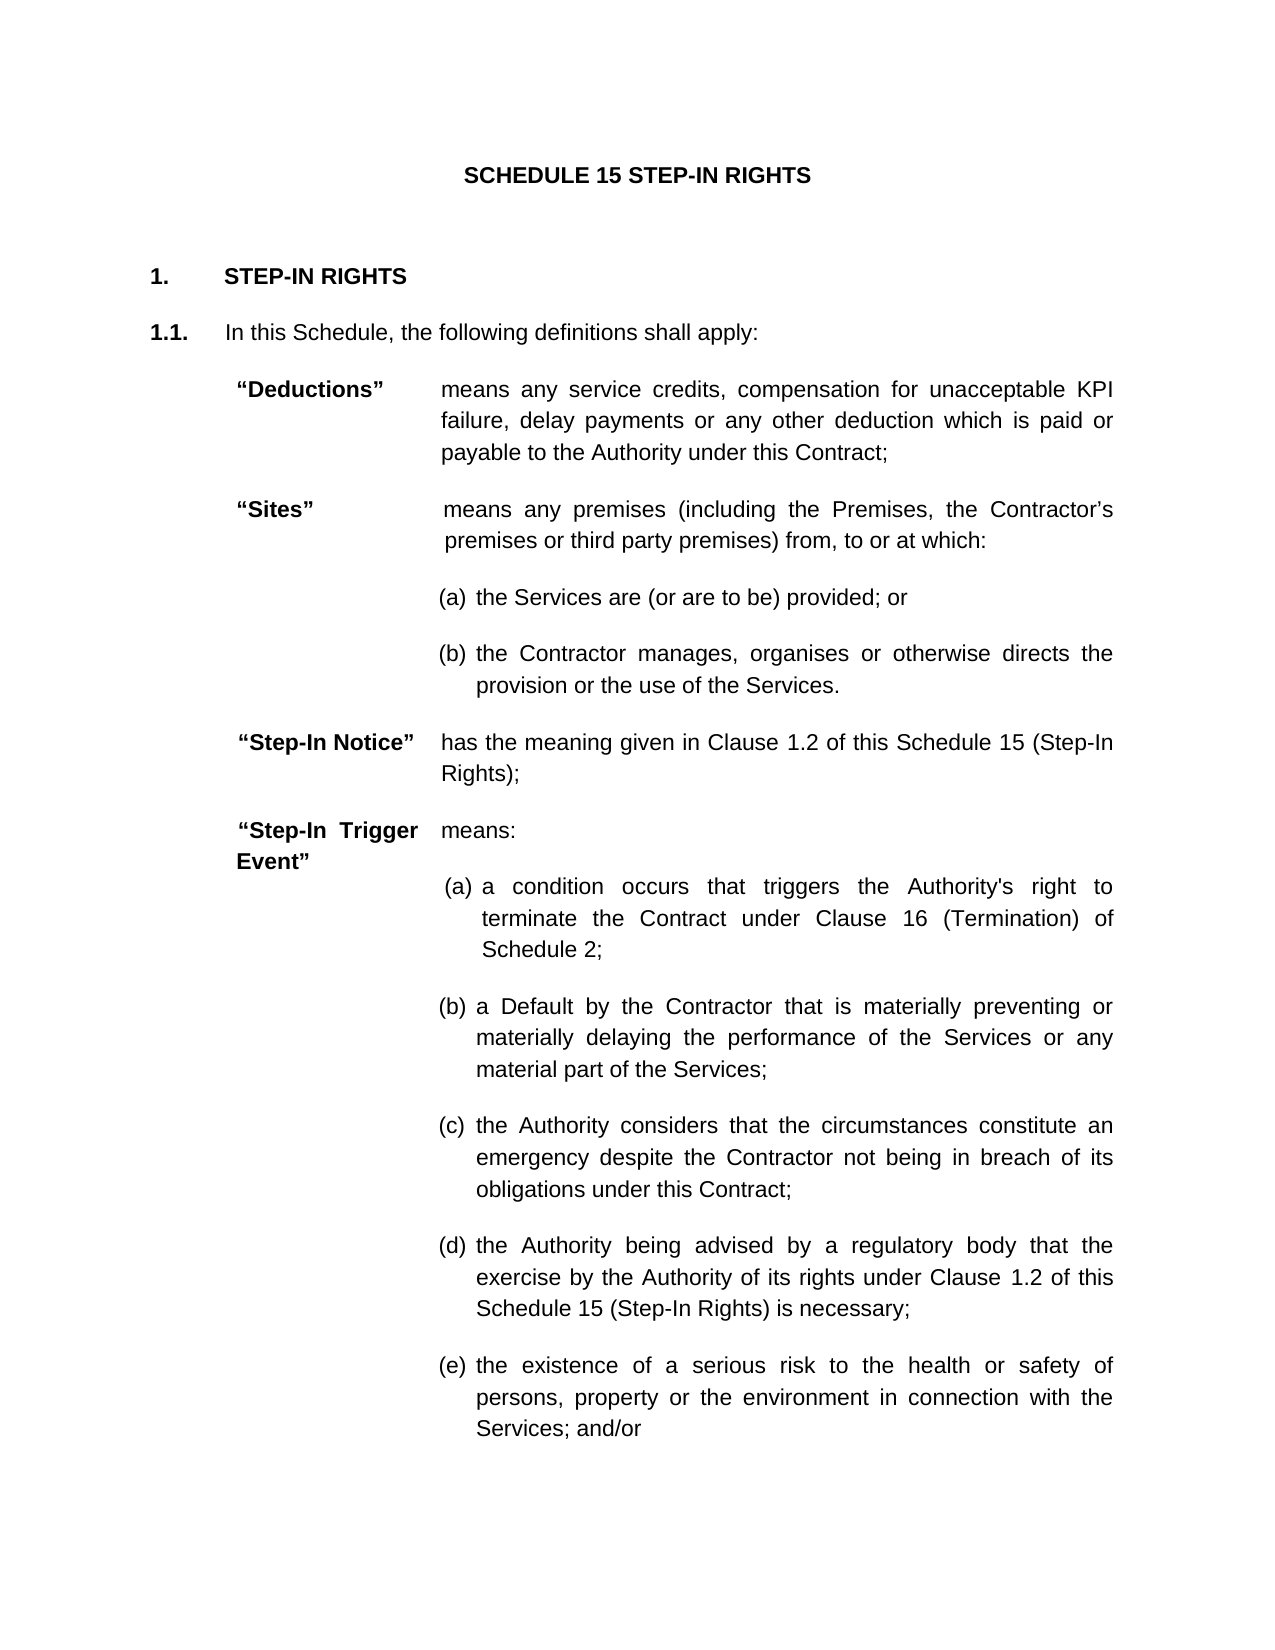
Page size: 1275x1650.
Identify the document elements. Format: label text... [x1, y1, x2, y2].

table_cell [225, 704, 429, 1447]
text STEP-IN RIGHTS [150, 162, 1125, 189]
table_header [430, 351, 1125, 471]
list STEP-IN RIGHTS [150, 263, 1125, 289]
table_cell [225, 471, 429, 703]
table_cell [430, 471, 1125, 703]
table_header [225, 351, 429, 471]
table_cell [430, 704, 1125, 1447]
text In this Schedule, the following definitions shall apply: [150, 319, 1125, 346]
